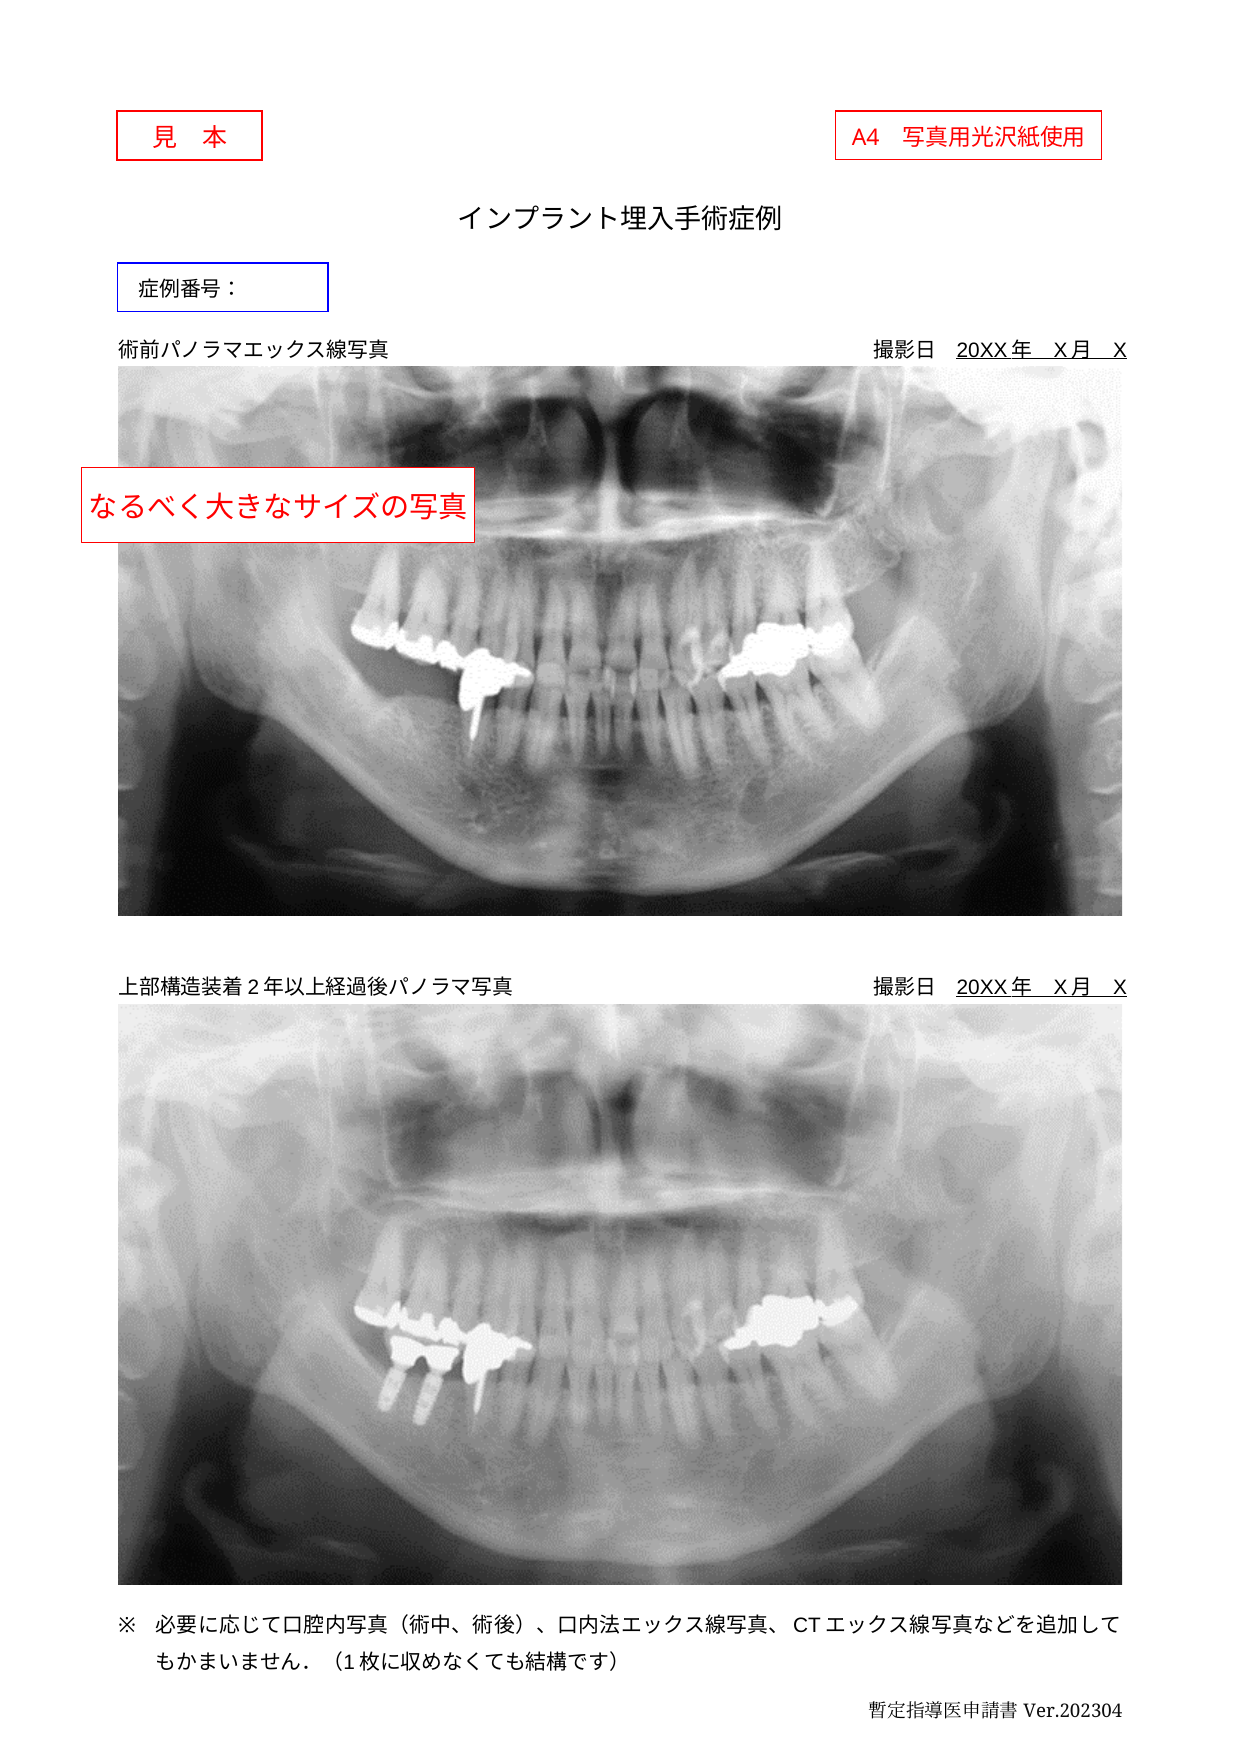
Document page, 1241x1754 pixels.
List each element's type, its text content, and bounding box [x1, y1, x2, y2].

picture [118, 1004, 1123, 1585]
text 上部構造装着2年以上経過後パノラマ写真 撮影日 20XX年 X月 X日 [118, 967, 1122, 1004]
text インプラント埋入手術症例 [118, 179, 1122, 254]
text 術前パノラマエックス線写真 撮影日 20XX年 X月 X日 [118, 329, 1122, 366]
list 必要に応じて口腔内写真（術中、術後）、口内法エックス線写真、CTエックス線写真などを追加してもかまいません．（1枚に収めなくても結構です） [118, 1604, 1122, 1679]
picture [118, 366, 1123, 916]
